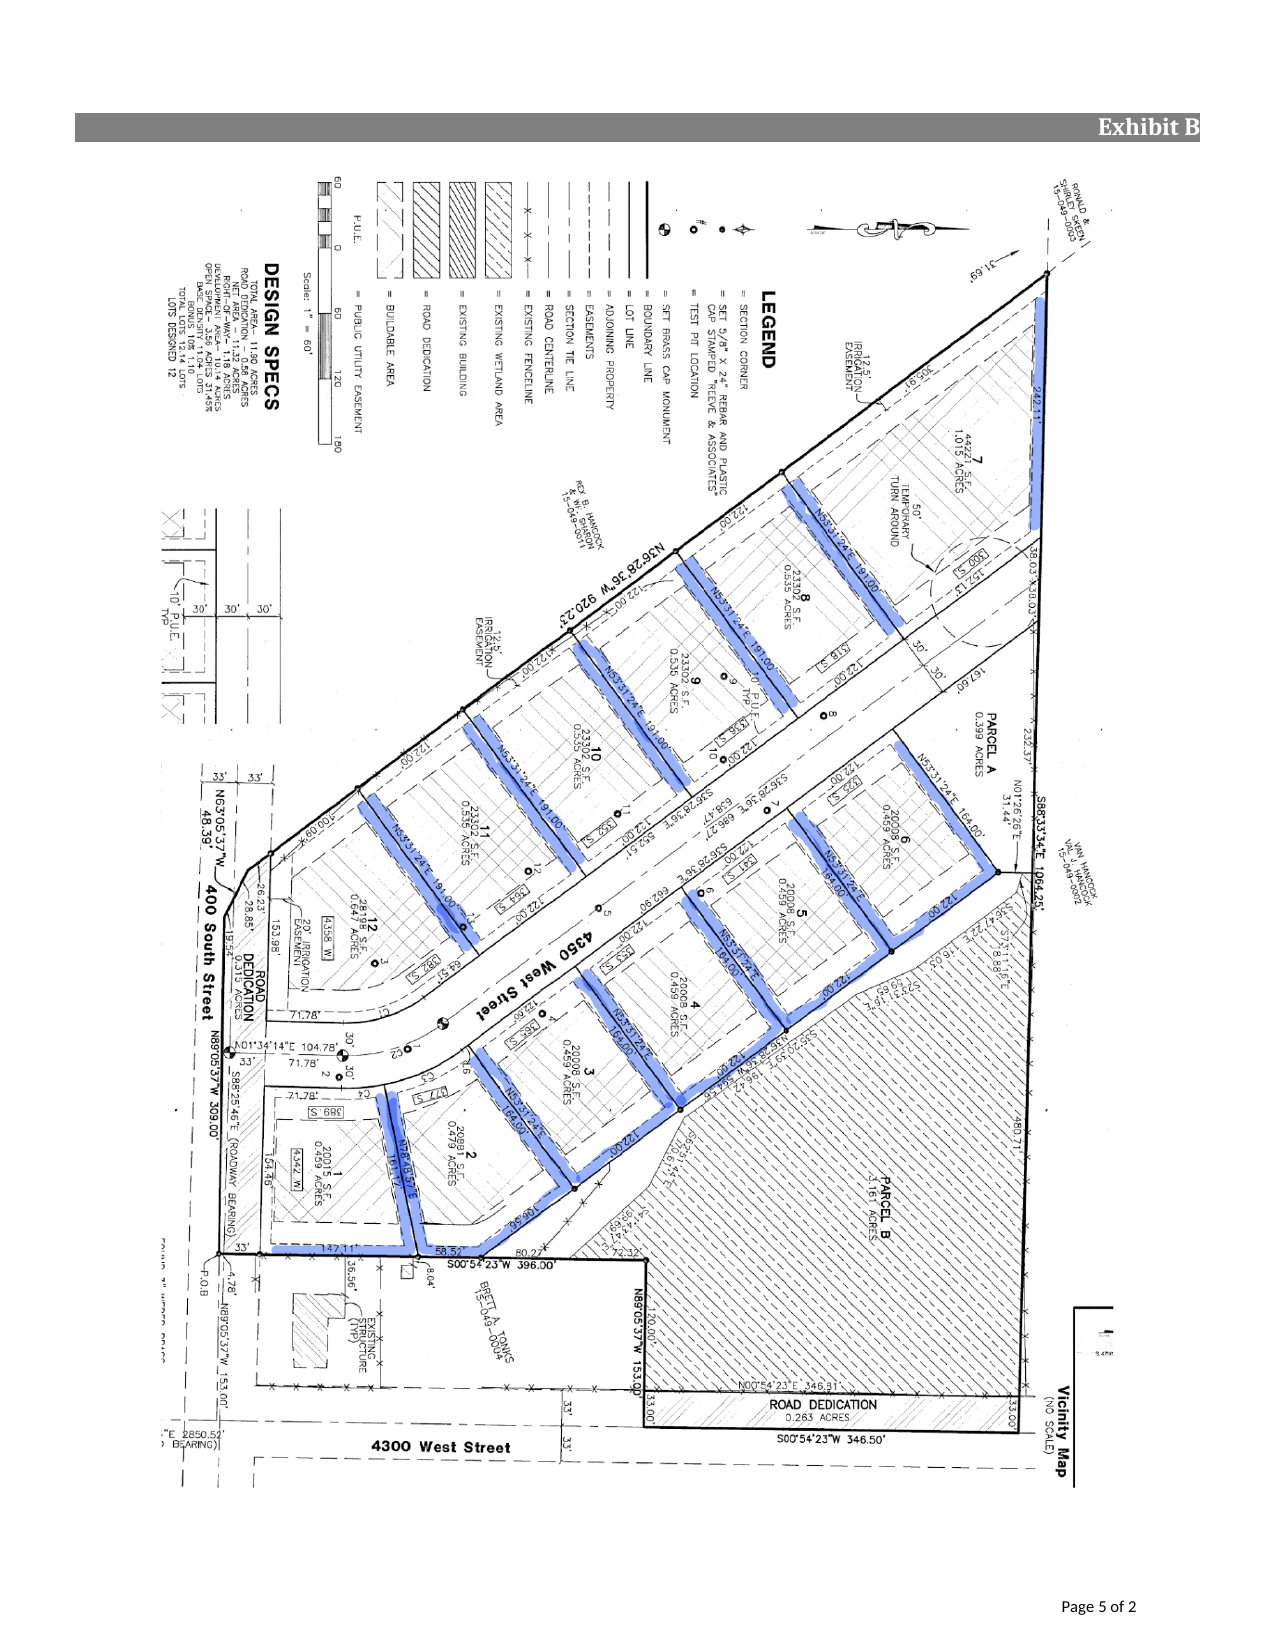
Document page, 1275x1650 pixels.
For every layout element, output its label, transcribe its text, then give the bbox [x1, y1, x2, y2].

picture [161, 158, 1114, 1492]
text Exhibit B [75, 113, 1200, 142]
